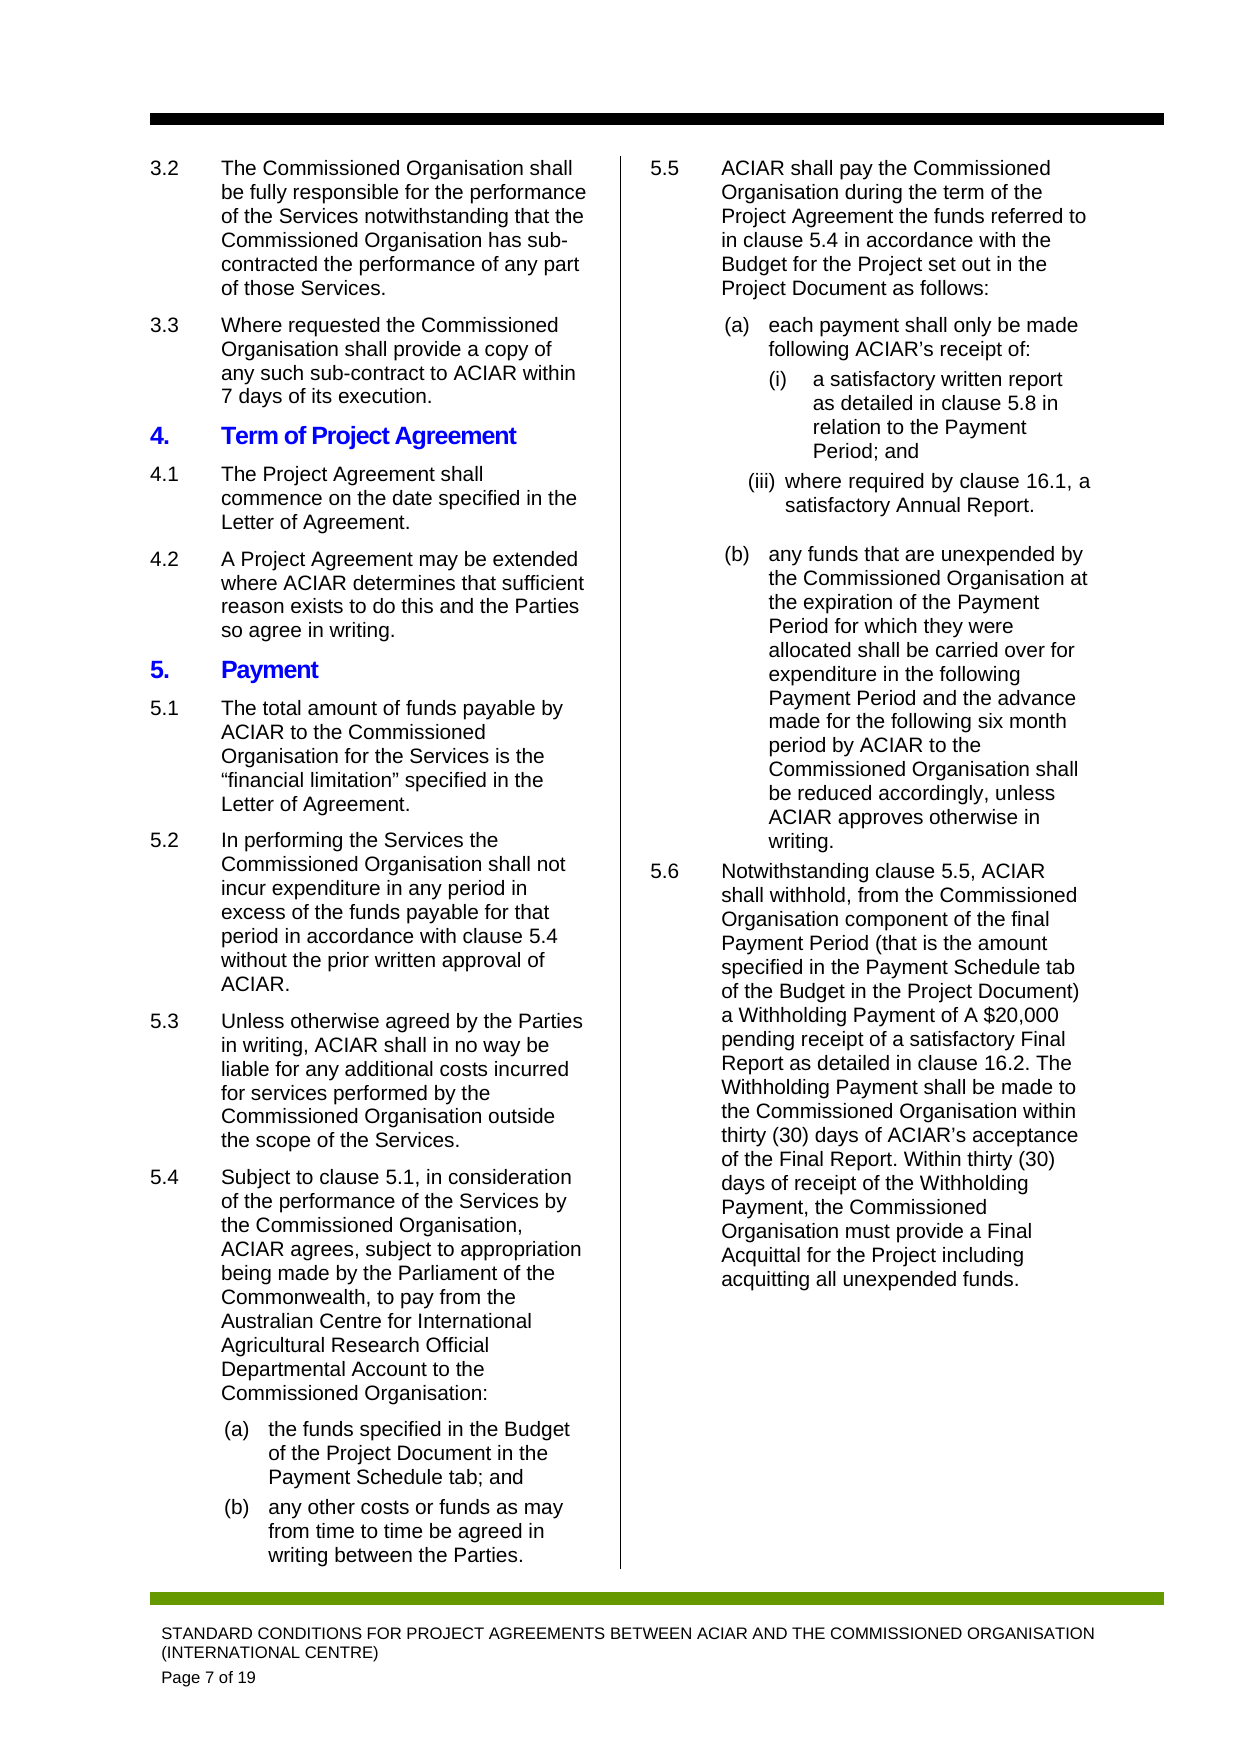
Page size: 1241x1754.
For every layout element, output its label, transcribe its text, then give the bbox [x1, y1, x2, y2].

list The Project Agreement shall commence on the date specified in the Letter of Agreement. [150, 462, 590, 534]
text where required by clause 16.1, a satisfactory Annual Report. [748, 469, 1090, 517]
text any funds that are unexpended by the Commissioned Organisation at the expiration of the Payment Period for which they were allocated shall be carried over for expenditure in the following Payment Period and the advance made for the following six month period by ACIAR to the Commissioned Organisation shall be reduced accordingly, unless ACIAR approves otherwise in writing. [724, 542, 1090, 853]
list ACIAR shall pay the Commissioned Organisation during the term of the Project Agreement the funds referred to in clause 5.4 in accordance with the Budget for the Project set out in the Project Document as follows: [650, 156, 1090, 300]
text each payment shall only be made following ACIAR’s receipt of: [724, 312, 1090, 360]
text a satisfactory written report as detailed in clause 5.8 in relation to the Payment Period; and [768, 367, 1090, 462]
list A Project Agreement may be extended where ACIAR determines that sufficient reason exists to do this and the Parties so agree in writing. [150, 546, 590, 642]
text any other costs or funds as may from time to time be agreed in writing between the Parties. [224, 1495, 590, 1567]
text Payment [150, 655, 590, 683]
text Term of Project Agreement [150, 421, 590, 449]
list The total amount of funds payable by ACIAR to the Commissioned Organisation for the Services is the “financial limitation” specified in the Letter of Agreement. [150, 696, 590, 816]
list Notwithstanding clause 5.5, ACIAR shall withhold, from the Commissioned Organisation component of the final Payment Period (that is the amount specified in the Payment Schedule tab of the Budget in the Project Document) a Withholding Payment of A $20,000 pending receipt of a satisfactory Final Report as detailed in clause 16.2. The Withholding Payment shall be made to the Commissioned Organisation within thirty (30) days of ACIAR’s acceptance of the Final Report. Within thirty (30) days of receipt of the Withholding Payment, the Commissioned Organisation must provide a Final Acquittal for the Project including acquitting all unexpended funds. [650, 859, 1090, 1291]
text the funds specified in the Budget of the Project Document in the Payment Schedule tab; and [224, 1417, 590, 1489]
list In performing the Services the Commissioned Organisation shall not incur expenditure in any period in excess of the funds payable for that period in accordance with clause 5.4 without the prior written approval of ACIAR. [150, 828, 590, 996]
list The Commissioned Organisation shall be fully responsible for the performance of the Services notwithstanding that the Commissioned Organisation has sub-contracted the performance of any part of those Services. [150, 156, 590, 300]
list Subject to clause 5.1, in consideration of the performance of the Services by the Commissioned Organisation, ACIAR agrees, subject to appropriation being made by the Parliament of the Commonwealth, to pay from the Australian Centre for International Agricultural Research Official Departmental Account to the Commissioned Organisation: [150, 1165, 590, 1404]
list Unless otherwise agreed by the Parties in writing, ACIAR shall in no way be liable for any additional costs incurred for services performed by the Commissioned Organisation outside the scope of the Services. [150, 1008, 590, 1152]
list Where requested the Commissioned Organisation shall provide a copy of any such sub-contract to ACIAR within 7 days of its execution. [150, 312, 590, 408]
